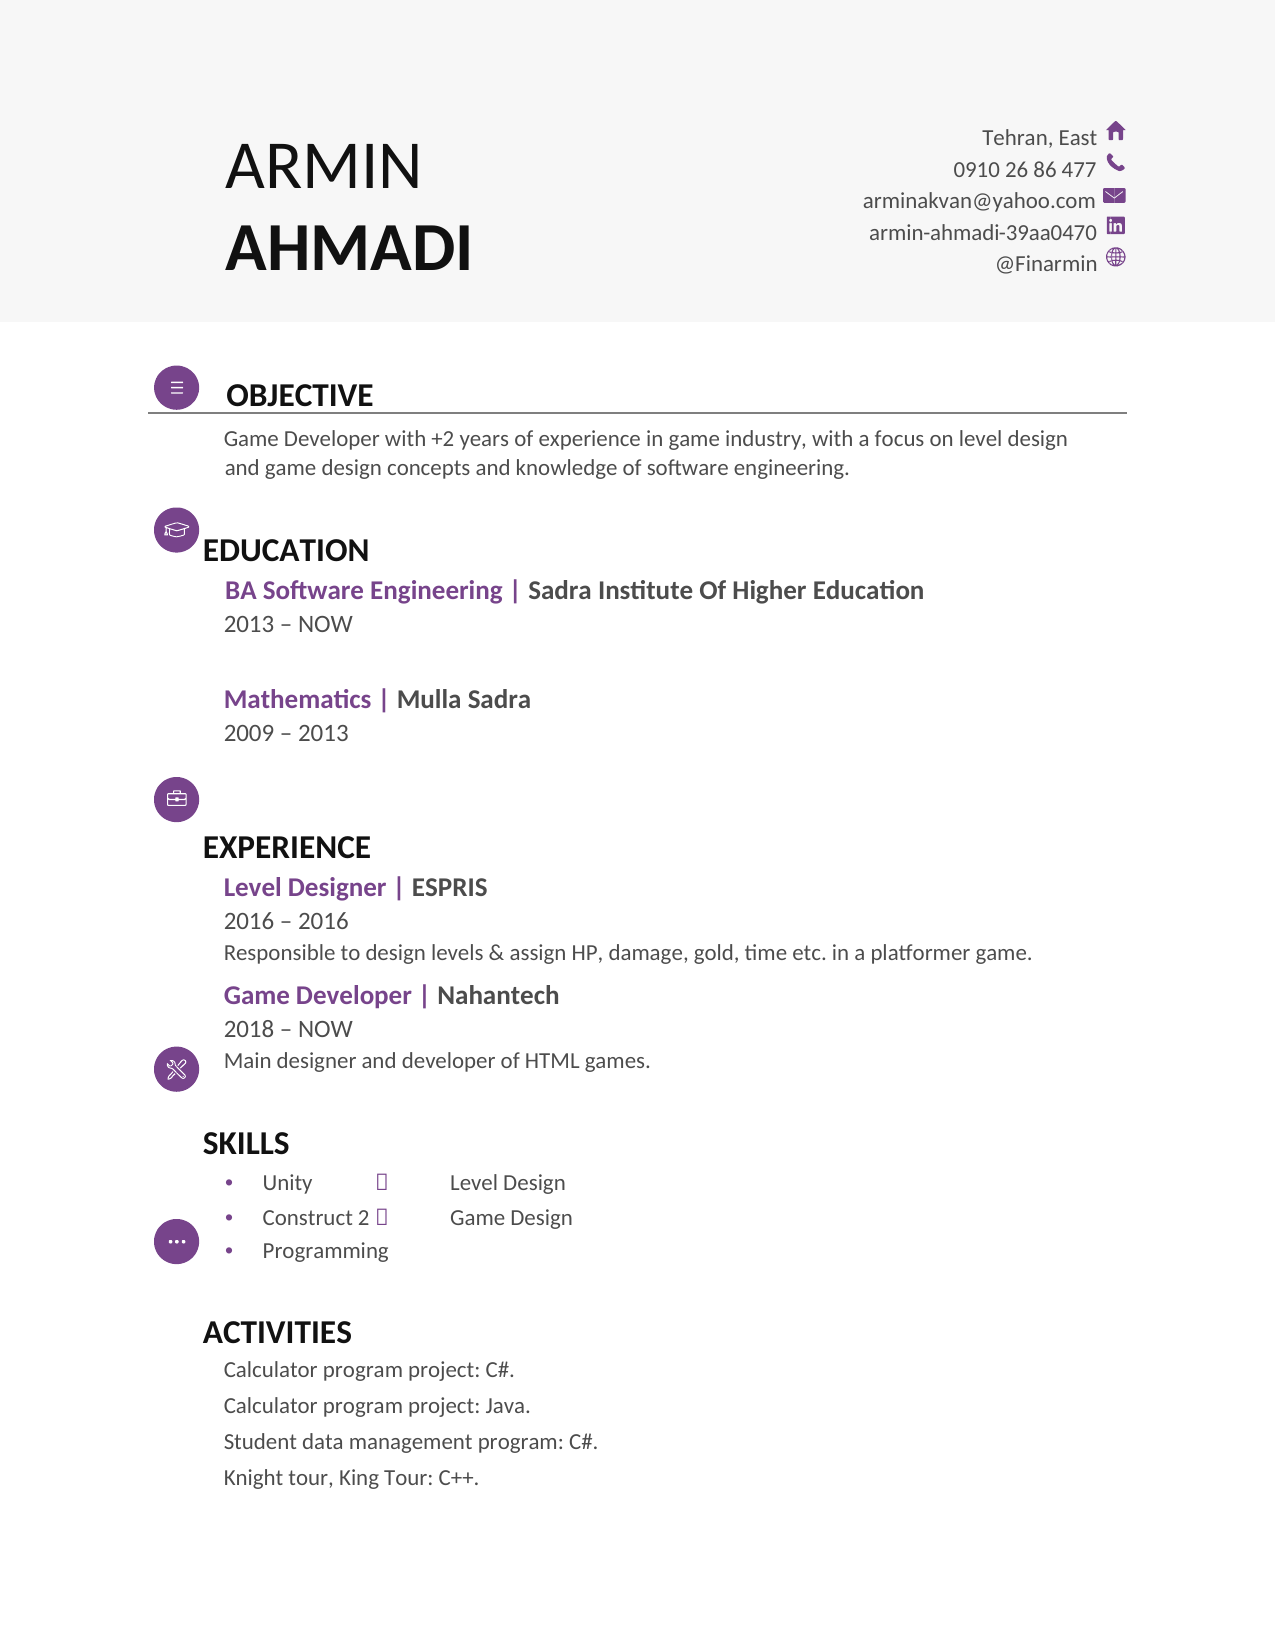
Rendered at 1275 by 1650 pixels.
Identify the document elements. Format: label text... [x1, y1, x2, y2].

subtitle EDUCATION [197, 529, 1100, 569]
subtitle Level Designer | ESPRIS [223, 870, 1100, 903]
text 2013 – NOW [223, 608, 1100, 639]
text 2009 – 2013 [223, 717, 1100, 748]
text 2016 – 2016 [223, 905, 1100, 936]
list Unity  Level Design [225, 1166, 1100, 1197]
text 2018 – NOW [223, 1013, 1100, 1044]
subtitle Game Developer | Nahantech [223, 978, 1100, 1011]
subtitle SKILLS [197, 1122, 1100, 1163]
text BA Software Engineering | Sadra Institute Of Higher Education [225, 573, 1100, 606]
text Main designer and developer of HTML games. [223, 1046, 1100, 1074]
text Calculator program project: Java. [223, 1391, 1100, 1419]
text Student data management program: C#. [223, 1427, 1100, 1455]
text Responsible to design levels & assign HP, damage, gold, time etc. in a platformer game. [223, 938, 1100, 966]
text Game Developer with +2 years of experience in game industry, with a focus on level design and game design concepts and knowledge of software engineering. [223, 322, 1100, 412]
text Calculator program project: C#. [223, 1355, 1100, 1383]
text Mathematics | Mulla Sadra [223, 682, 1100, 715]
text Knight tour, King Tour: C++. [223, 1463, 1100, 1491]
list Construct 2  Game Design [225, 1201, 1100, 1233]
subtitle ACTIVITIES [197, 1311, 1100, 1352]
text Game Developer with +2 years of experience in game industry, with a focus on level design and game design concepts and knowledge of software engineering. [223, 414, 1100, 481]
list Programming [225, 1236, 1100, 1264]
subtitle EXPERIENCE [197, 826, 1100, 866]
